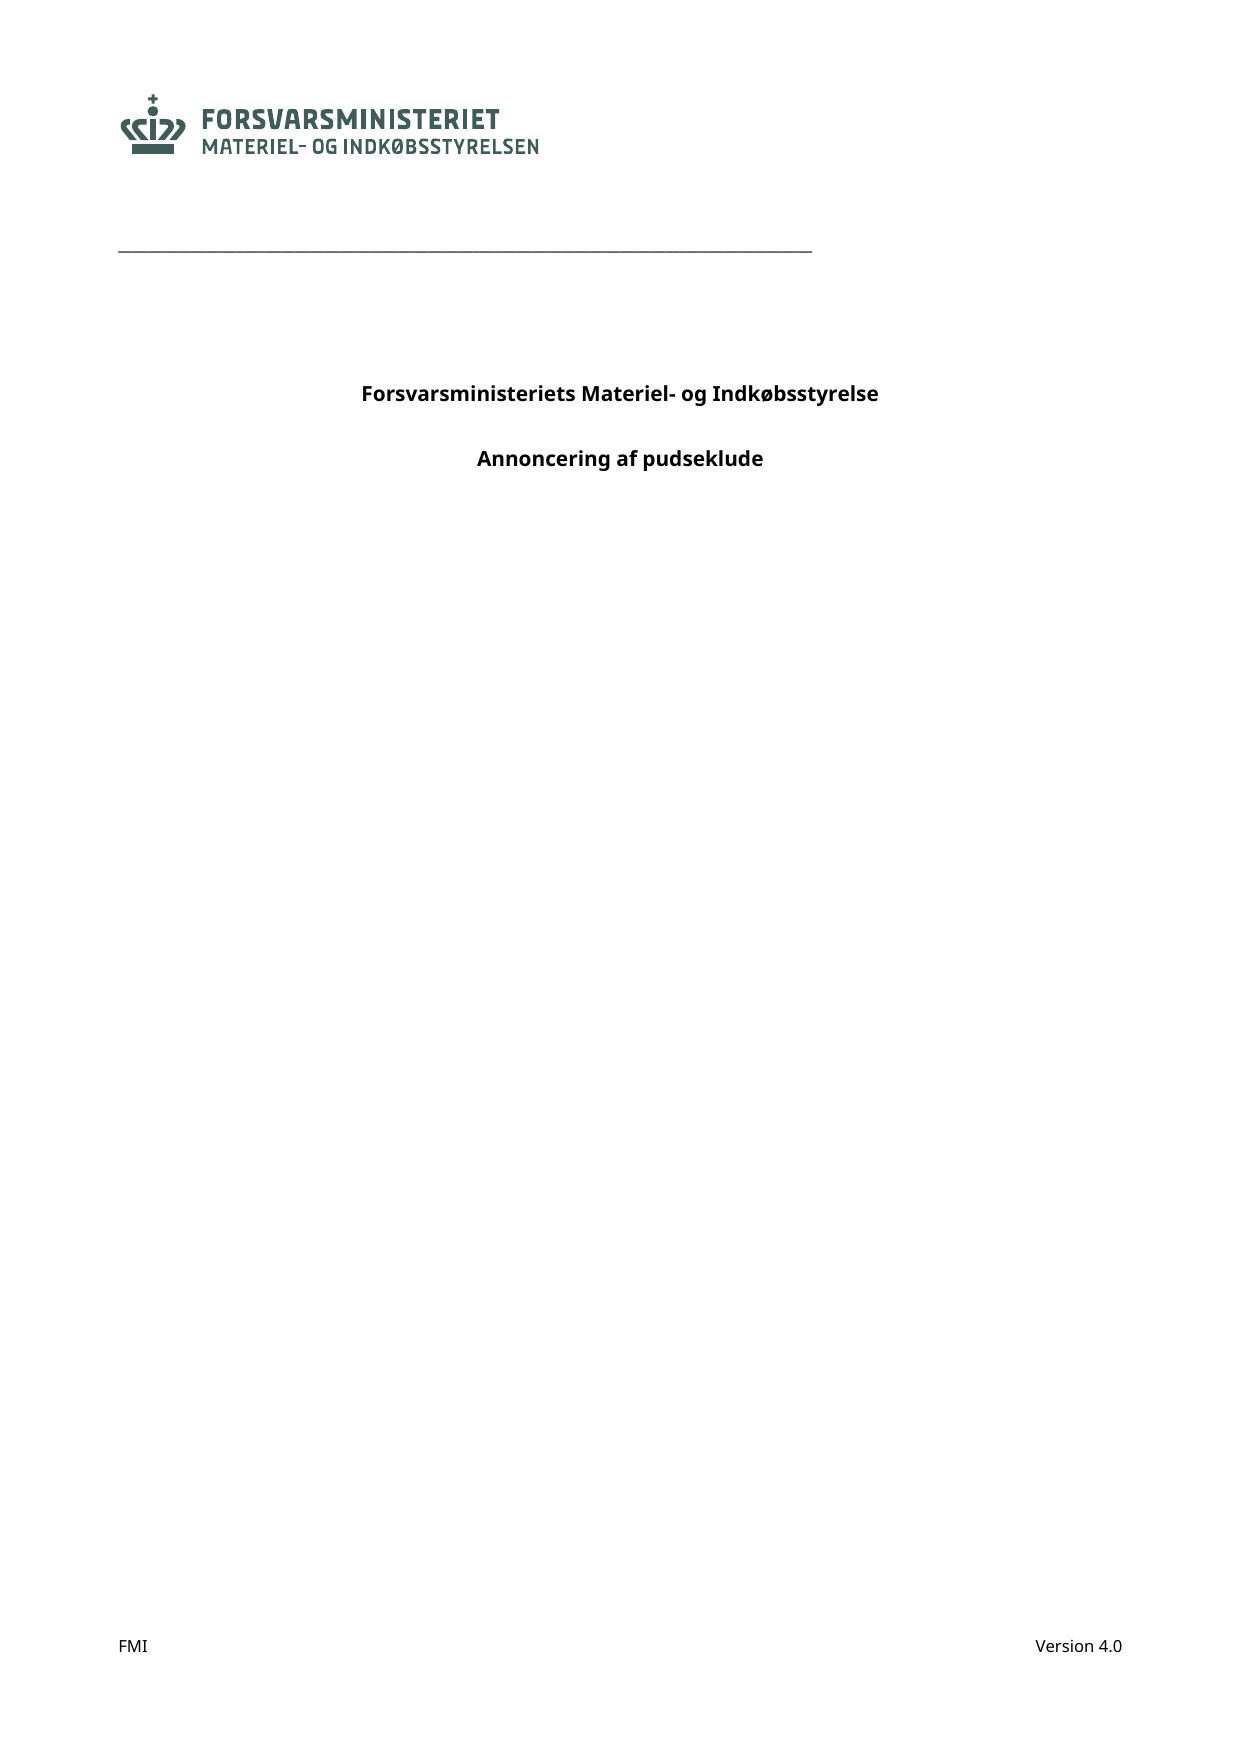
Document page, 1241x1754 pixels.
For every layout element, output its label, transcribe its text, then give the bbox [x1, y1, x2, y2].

text Forsvarsministeriets Materiel- og Indkøbsstyrelse [118, 379, 1122, 408]
text Annoncering af pudseklude [118, 444, 1122, 473]
